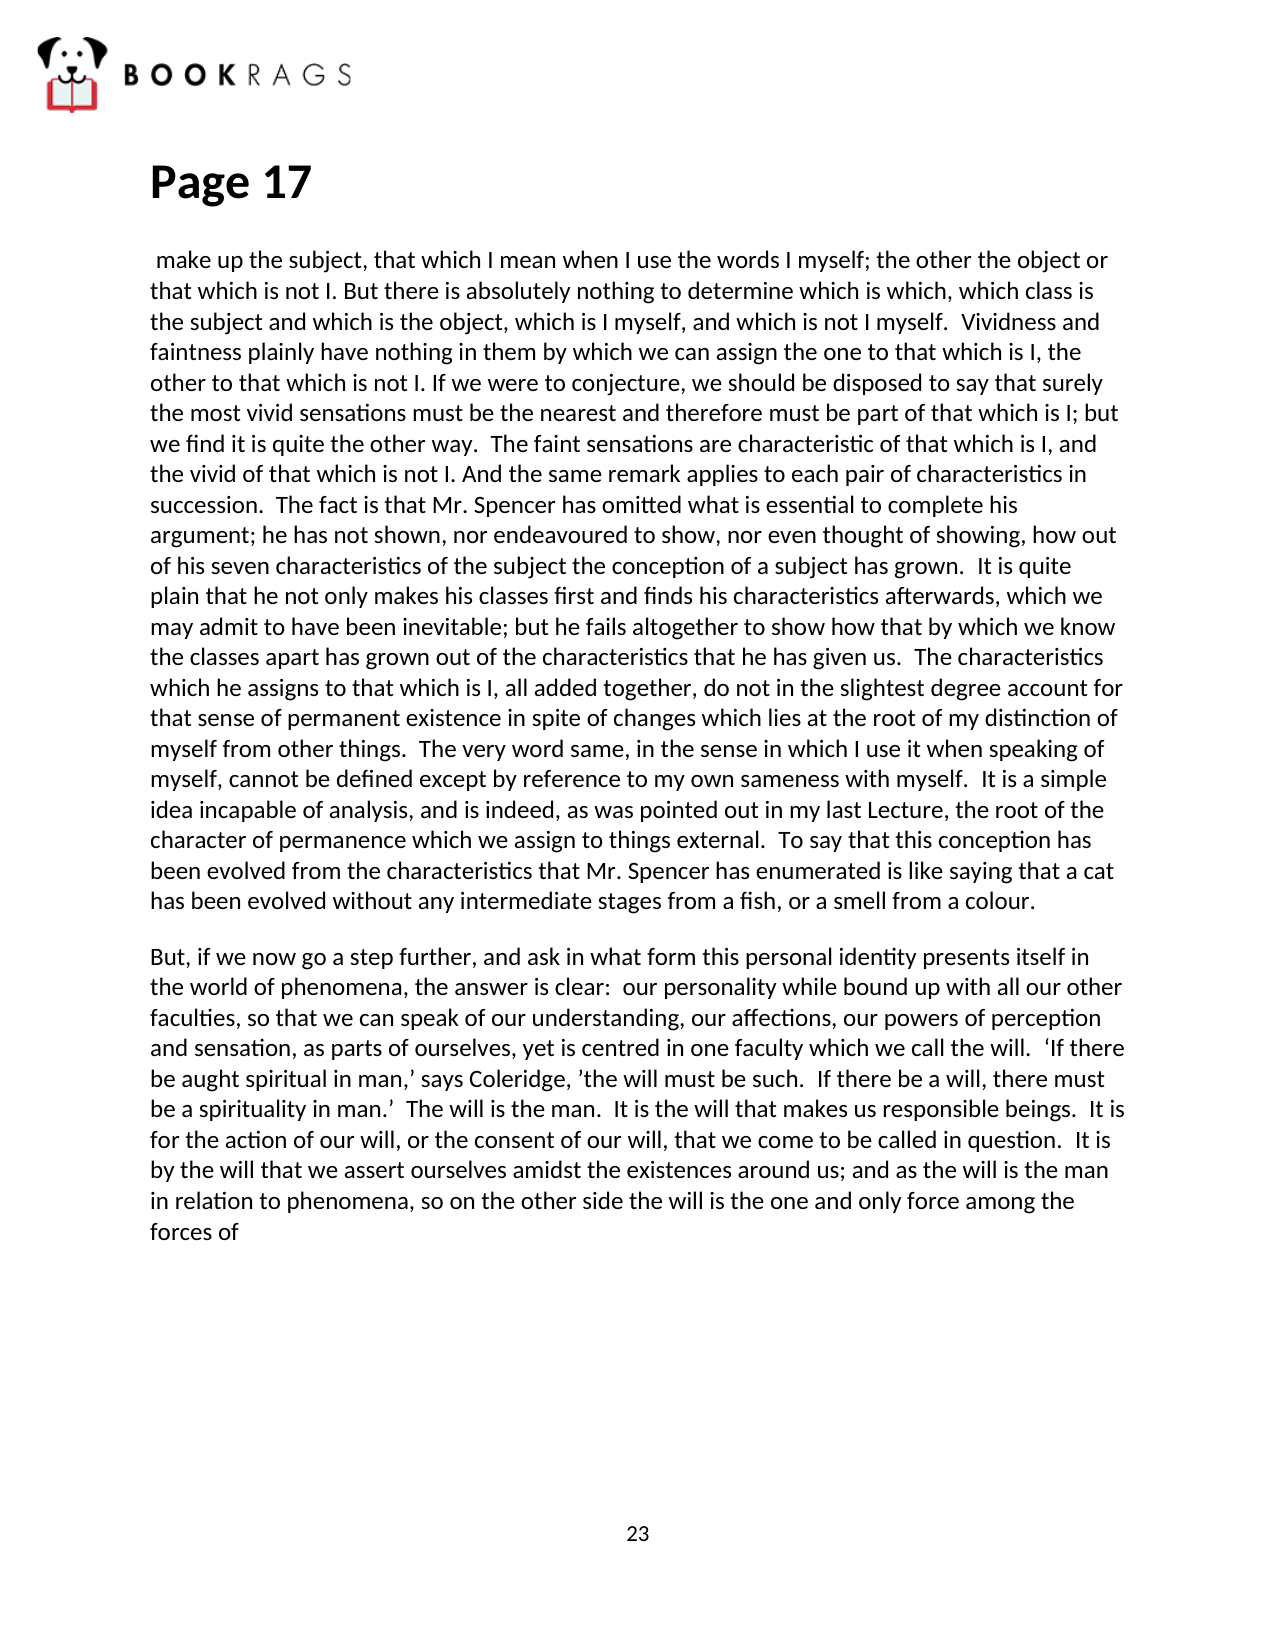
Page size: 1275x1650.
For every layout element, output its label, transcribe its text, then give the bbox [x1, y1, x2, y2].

picture [37, 37, 351, 113]
text But, if we now go a step further, and ask in what form this personal identity presents itself in the world of phenomena, the answer is clear: our personality while bound up with all our other faculties, so that we can speak of our understanding, our affections, our powers of perception and sensation, as parts of ourselves, yet is centred in one faculty which we call the will. ‘If there be aught spiritual in man,’ says Coleridge, ’the will must be such. If there be a will, there must be a spirituality in man.’ The will is the man. It is the will that makes us responsible beings. It is for the action of our will, or the consent of our will, that we come to be called in question. It is by the will that we assert ourselves amidst the existences around us; and as the will is the man in relation to phenomena, so on the other side the will is the one and only force among the forces of [150, 941, 1125, 1246]
text make up the subject, that which I mean when I use the words I myself; the other the object or that which is not I. But there is absolutely nothing to determine which is which, which class is the subject and which is the object, which is I myself, and which is not I myself. Vividness and faintness plainly have nothing in them by which we can assign the one to that which is I, the other to that which is not I. If we were to conjecture, we should be disposed to say that surely the most vivid sensations must be the nearest and therefore must be part of that which is I; but we find it is quite the other way. The faint sensations are characteristic of that which is I, and the vivid of that which is not I. And the same remark applies to each pair of characteristics in succession. The fact is that Mr. Spencer has omitted what is essential to complete his argument; he has not shown, nor endeavoured to show, nor even thought of showing, how out of his seven characteristics of the subject the conception of a subject has grown. It is quite plain that he not only makes his classes first and finds his characteristics afterwards, which we may admit to have been inevitable; but he fails altogether to show how that by which we know the classes apart has grown out of the characteristics that he has given us. The characteristics which he assigns to that which is I, all added together, do not in the slightest degree account for that sense of permanent existence in spite of changes which lies at the root of my distinction of myself from other things. The very word same, in the sense in which I use it when speaking of myself, cannot be defined except by reference to my own sameness with myself. It is a simple idea incapable of analysis, and is indeed, as was pointed out in my last Lecture, the root of the character of permanence which we assign to things external. To say that this conception has been evolved from the characteristics that Mr. Spencer has enumerated is like saying that a cat has been evolved without any intermediate stages from a fish, or a smell from a colour. [150, 244, 1125, 916]
text Page 17 [150, 150, 1125, 211]
